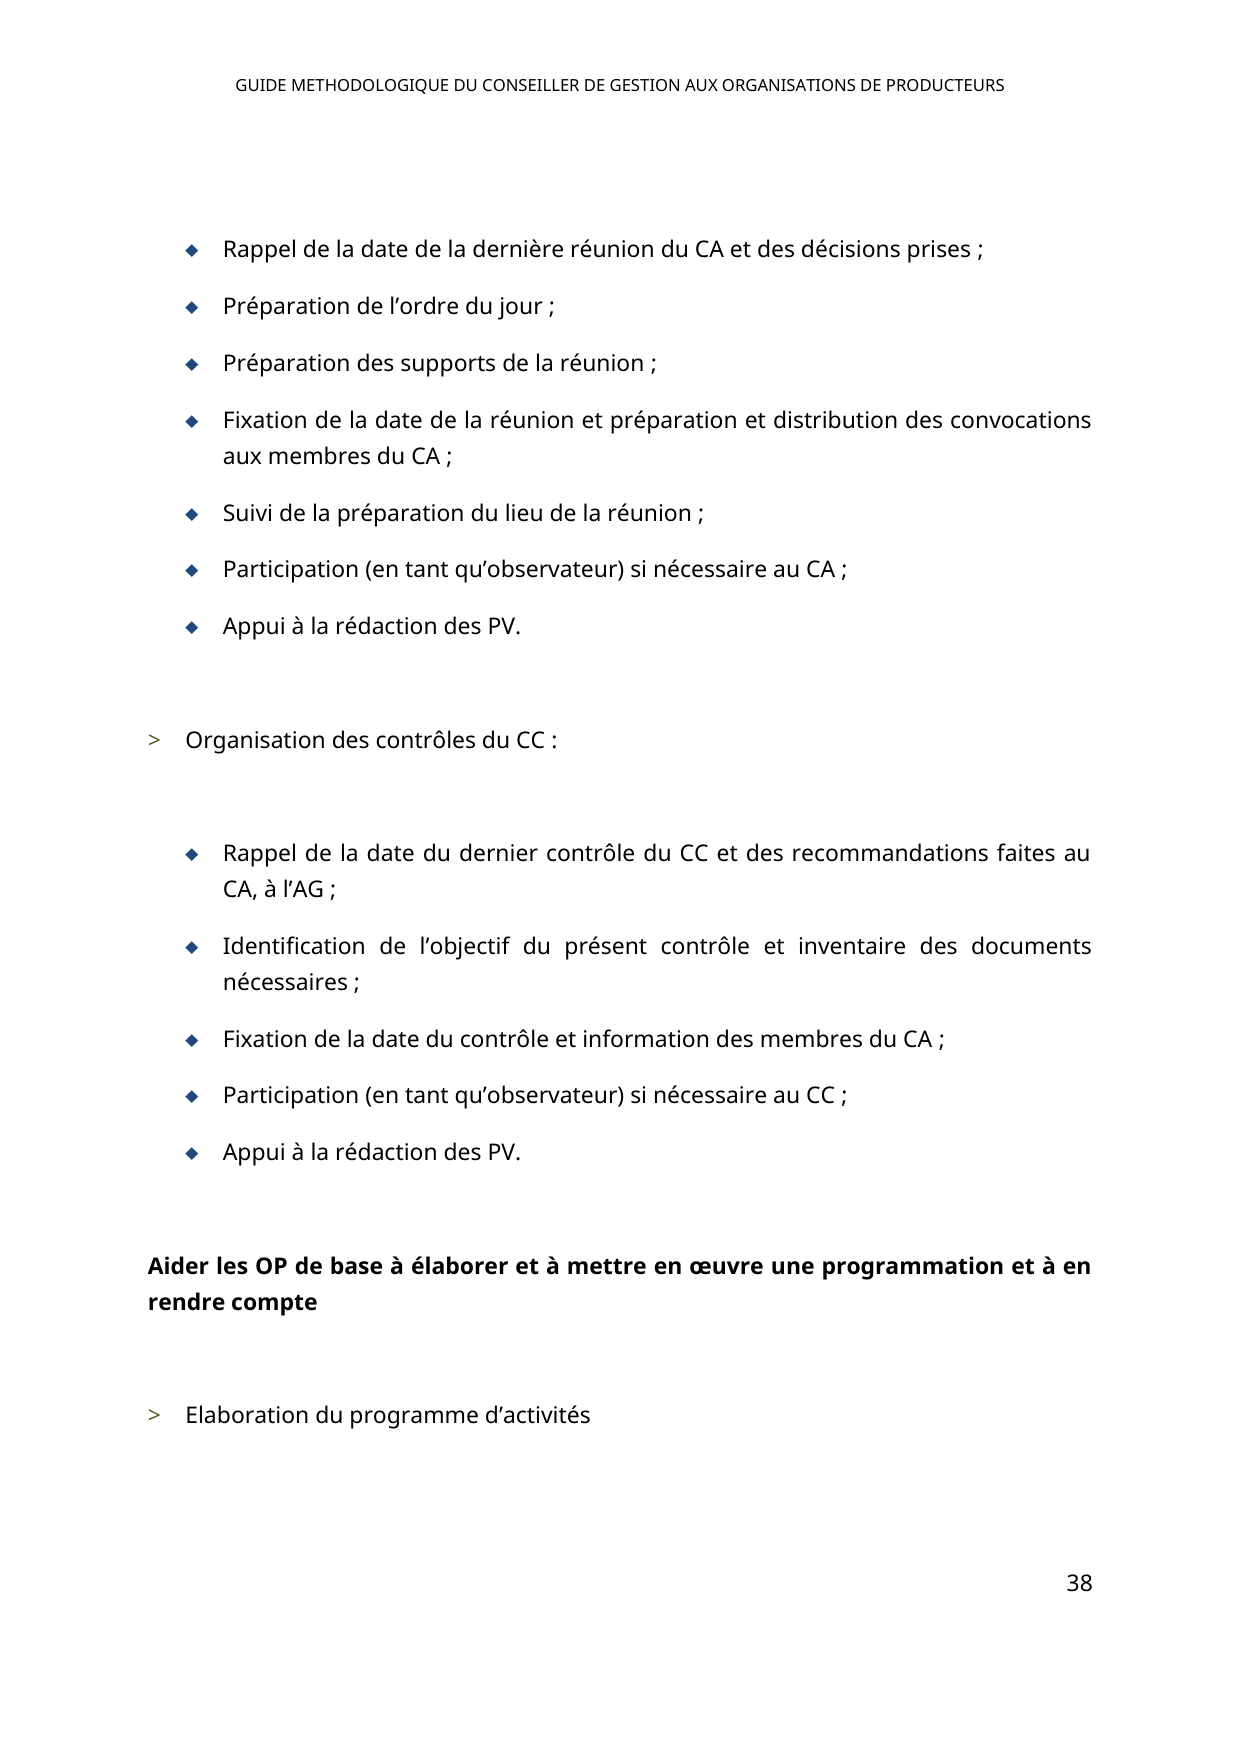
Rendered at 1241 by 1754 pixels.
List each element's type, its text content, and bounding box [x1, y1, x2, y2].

text Rappel de la date de la dernière réunion du CA et des décisions prises ; [185, 233, 1093, 265]
text Appui à la rédaction des PV. [185, 610, 1093, 641]
text Fixation de la date du contrôle et information des membres du CA ; [185, 1022, 1093, 1054]
text Préparation des supports de la réunion ; [185, 347, 1093, 378]
text Organisation des contrôles du CC : [148, 723, 1093, 755]
text Rappel de la date du dernier contrôle du CC et des recommandations faites au CA, à l’AG ; [185, 837, 1093, 904]
text Fixation de la date de la réunion et préparation et distribution des convocations aux membres du CA ; [185, 404, 1093, 471]
text Préparation de l’ordre du jour ; [185, 290, 1093, 321]
text Elaboration du programme d’activités [148, 1399, 1093, 1430]
text Participation (en tant qu’observateur) si nécessaire au CA ; [185, 553, 1093, 584]
text Appui à la rédaction des PV. [185, 1136, 1093, 1167]
text Aider les OP de base à élaborer et à mettre en œuvre une programmation et à en rendre compte [148, 1249, 1093, 1317]
text Participation (en tant qu’observateur) si nécessaire au CC ; [185, 1079, 1093, 1111]
text Suivi de la préparation du lieu de la réunion ; [185, 496, 1093, 528]
text Identification de l’objectif du présent contrôle et inventaire des documents nécessaires ; [185, 930, 1093, 997]
